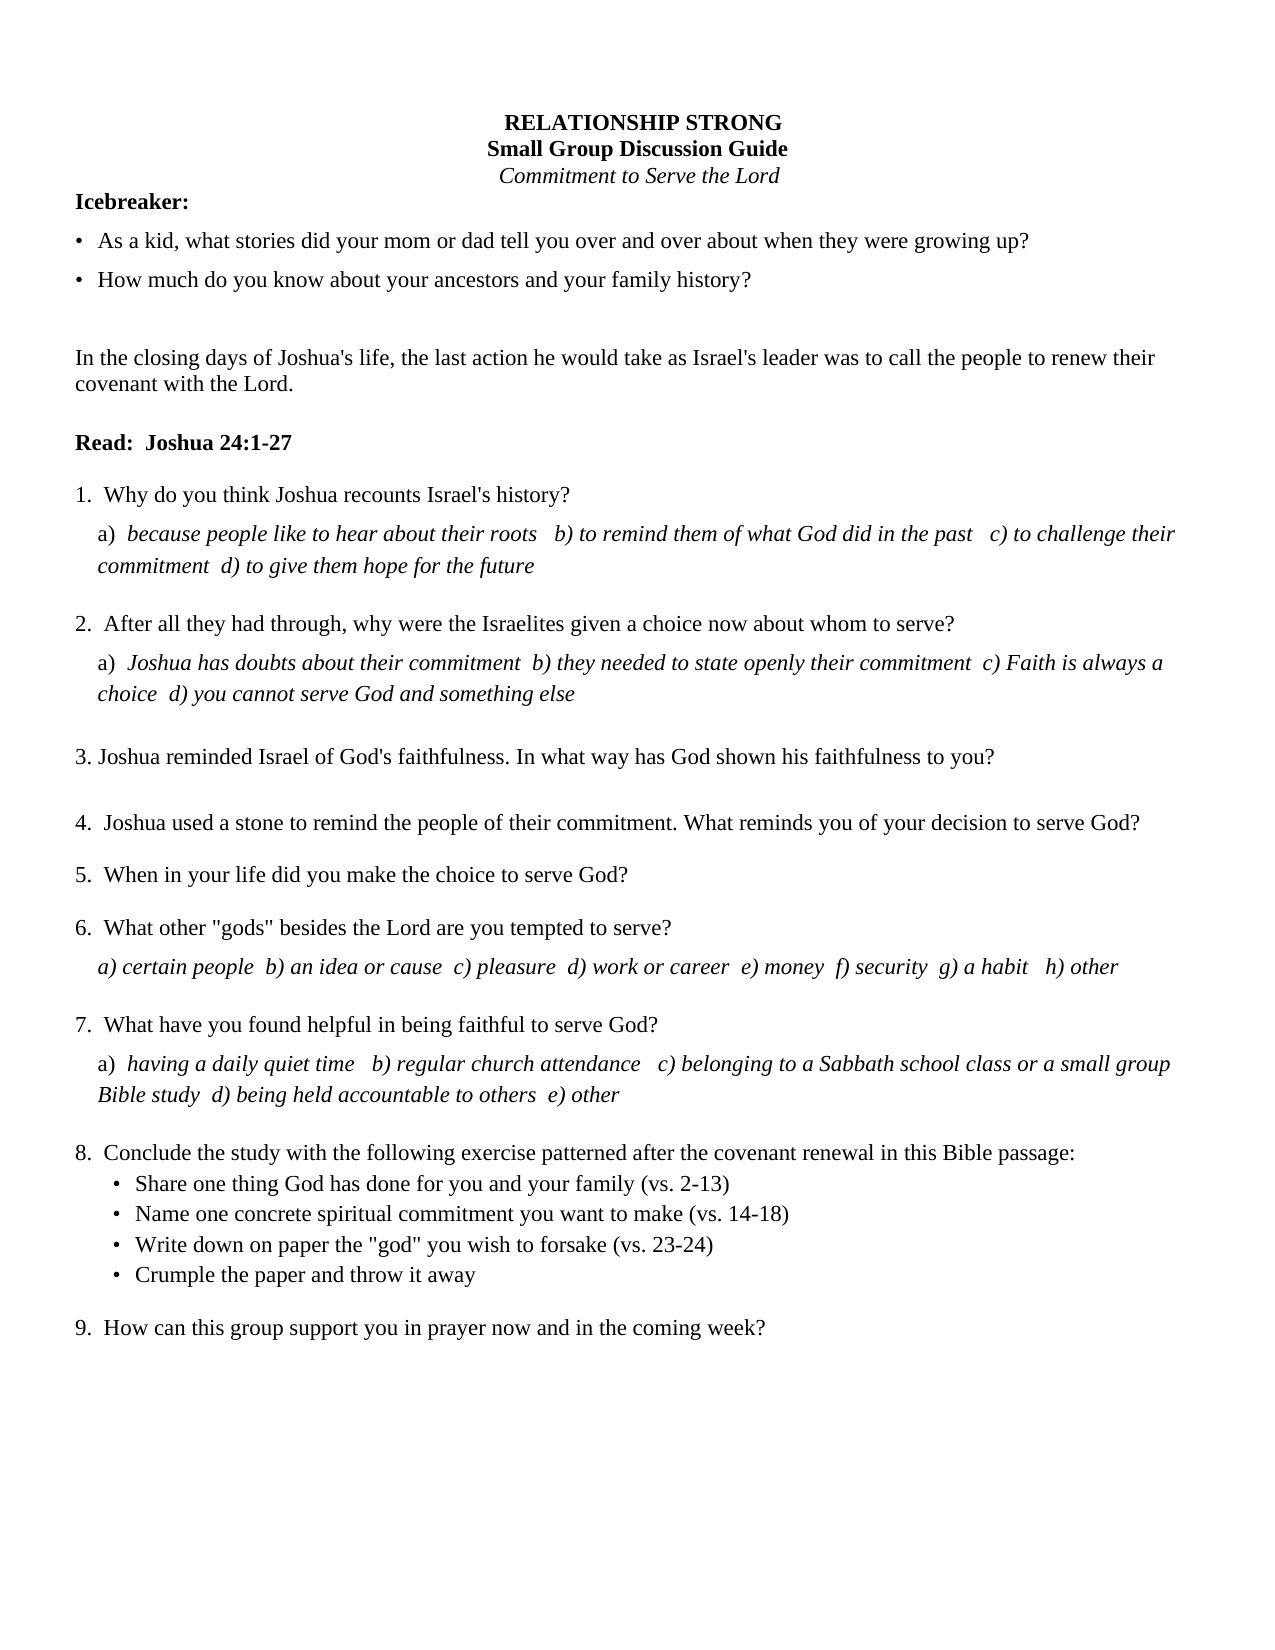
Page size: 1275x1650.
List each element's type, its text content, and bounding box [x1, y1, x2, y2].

text a) because people like to hear about their roots b) to remind them of what God did in the past c) to challenge their commitment d) to give them hope for the future [97, 520, 1200, 578]
text Small Group Discussion Guide [75, 135, 1200, 162]
text Read: Joshua 24:1-27 [75, 429, 1200, 455]
text 8. Conclude the study with the following exercise patterned after the covenant renewal in this Bible passage: [75, 1139, 1200, 1166]
text 3. Joshua reminded Israel of God's faithfulness. In what way has God shown his faithfulness to you? [75, 743, 1200, 770]
text 1. Why do you think Joshua recounts Israel's history? [75, 482, 1200, 508]
text a) Joshua has doubts about their commitment b) they needed to state openly their commitment c) Faith is always a choice d) you cannot serve God and something else [97, 649, 1200, 707]
list As a kid, what stories did your mom or dad tell you over and over about when they were growing up? [75, 227, 1200, 253]
text Commitment to Serve the Lord [75, 162, 1200, 188]
text a) certain people b) an idea or cause c) pleasure d) work or career e) money f) security g) a habit h) other [97, 953, 1200, 979]
list Write down on paper the "god" you wish to forsake (vs. 23-24) [112, 1231, 1200, 1257]
text 9. How can this group support you in prayer now and in the coming week? [75, 1314, 1200, 1340]
list Share one thing God has done for you and your family (vs. 2-13) [112, 1170, 1200, 1196]
text a) having a daily quiet time b) regular church attendance c) belonging to a Sabbath school class or a small group Bible study d) being held accountable to others e) other [97, 1050, 1200, 1108]
text In the closing days of Joshua's life, the last action he would take as Israel's leader was to call the people to renew their covenant with the Lord. [75, 343, 1200, 396]
text 7. What have you found helpful in being faithful to serve God? [75, 1011, 1200, 1037]
text 6. What other "gods" besides the Lord are you tempted to serve? [75, 914, 1200, 940]
text 5. When in your life did you make the choice to serve God? [75, 861, 1200, 888]
text 2. After all they had through, why were the Israelites given a choice now about whom to serve? [75, 610, 1200, 636]
text 4. Joshua used a stone to remind the people of their commitment. What reminds you of your decision to serve God? [75, 809, 1200, 835]
list Name one concrete spiritual commitment you want to make (vs. 14-18) [112, 1200, 1200, 1227]
text RELATIONSHIP STRONG [75, 109, 1200, 135]
text Icebreaker: [75, 188, 1200, 214]
list How much do you know about your ancestors and your family history? [75, 266, 1200, 292]
list Crumple the paper and throw it away [112, 1261, 1200, 1288]
